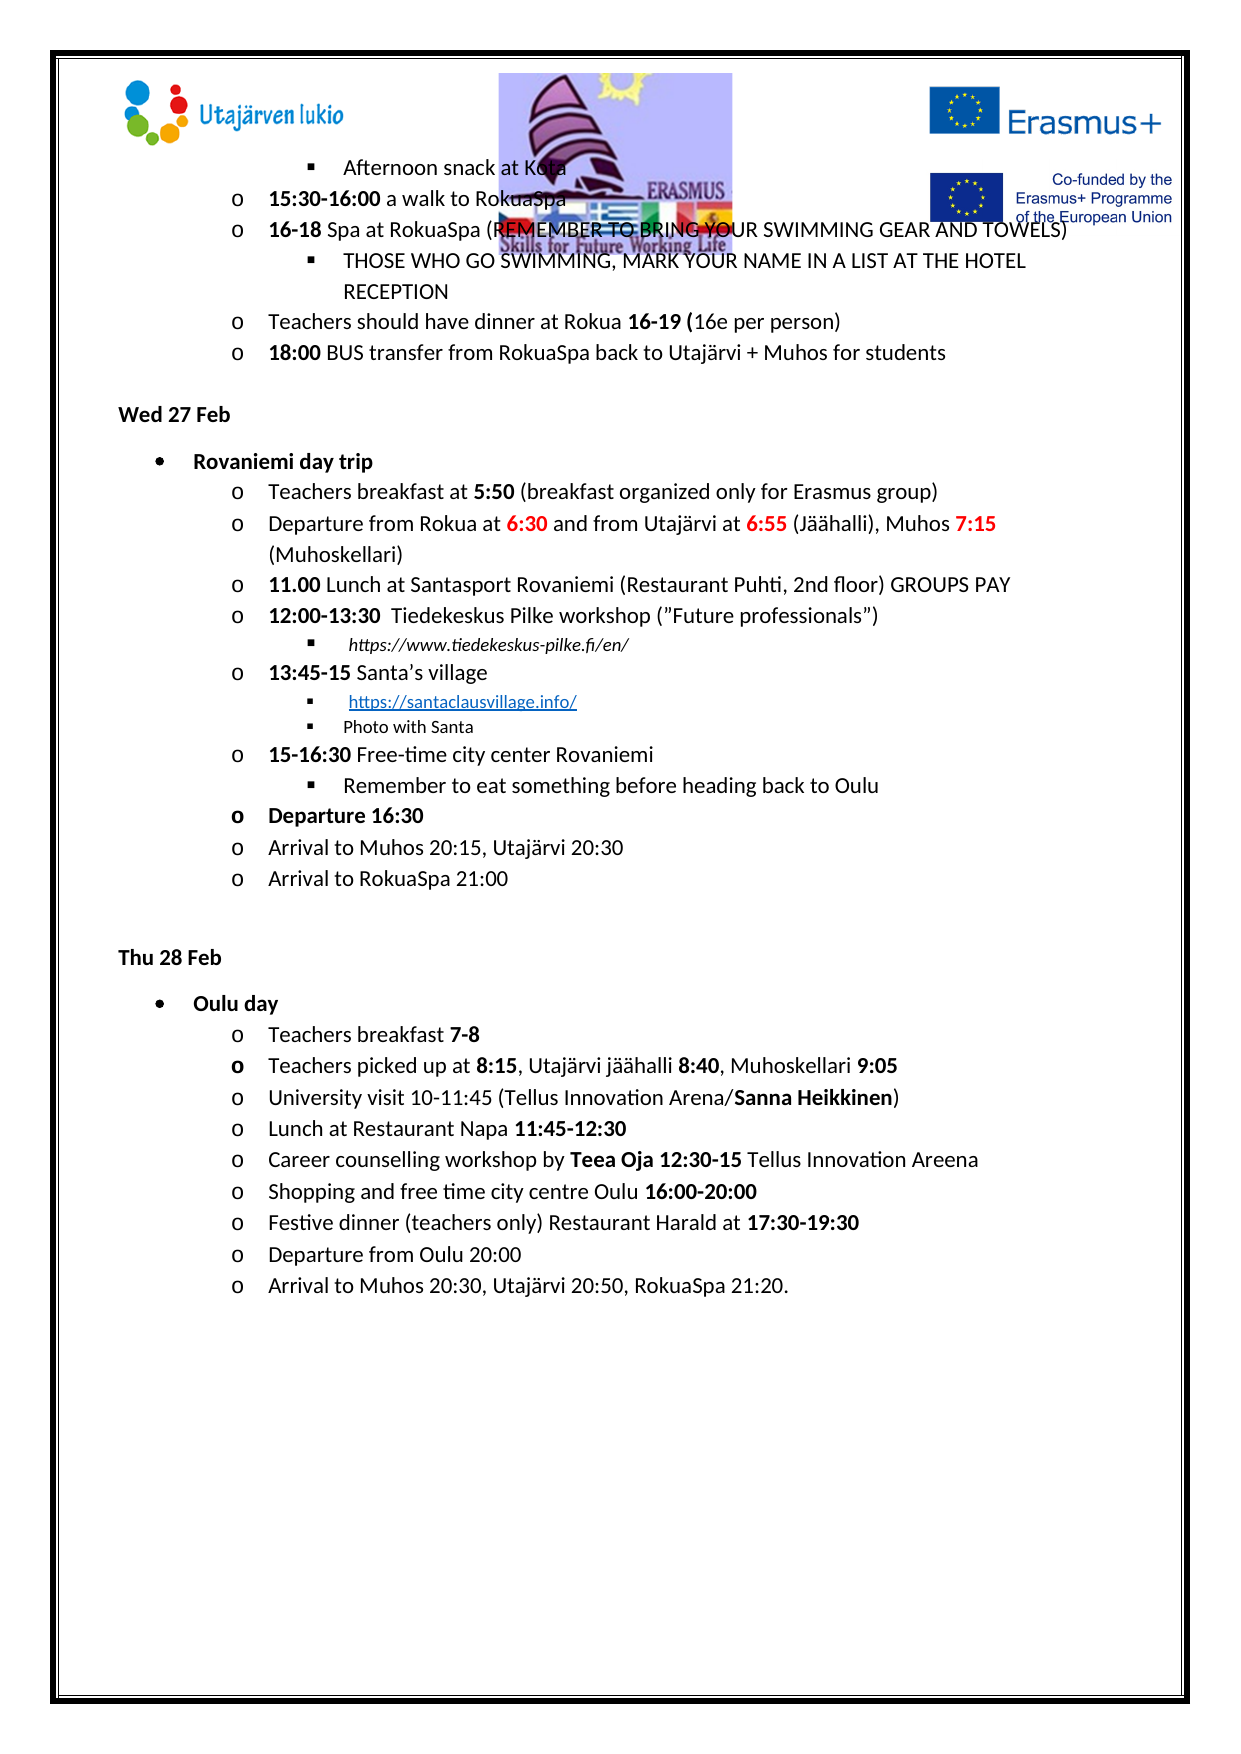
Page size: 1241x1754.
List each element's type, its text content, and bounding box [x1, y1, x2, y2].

list Teachers should have dinner at Rokua 16-19 (16e per person) [231, 307, 1122, 336]
list Teachers breakfast at 5:50 (breakfast organized only for Erasmus group) [231, 477, 1122, 506]
list Career counselling workshop by Teea Oja 12:30-15 Tellus Innovation Areena [231, 1146, 1122, 1175]
list 13:45-15 Santa’s village [231, 658, 1122, 688]
list Remember to eat something before heading back to Oulu [306, 771, 1122, 799]
list Teachers picked up at 8:15, Utajärvi jäähalli 8:40, Muhoskellari 9:05 [231, 1051, 1122, 1080]
list 12:00-13:30 Tiedekeskus Pilke workshop (”Future professionals”) [231, 602, 1122, 631]
list https://www.tiedekeskus-pilke.fi/en/ [306, 633, 1122, 656]
list Photo with Santa [306, 715, 1122, 738]
list Festive dinner (teachers only) Restaurant Harald at 17:30-19:30 [231, 1208, 1122, 1238]
list Arrival to Muhos 20:30, Utajärvi 20:50, RokuaSpa 21:20. [231, 1271, 1122, 1301]
list https://santaclausvillage.info/ [306, 690, 1122, 713]
list Departure from Oulu 20:00 [231, 1240, 1122, 1269]
list Departure 16:30 [231, 801, 1122, 831]
list Arrival to Muhos 20:15, Utajärvi 20:30 [231, 833, 1122, 862]
list Teachers breakfast 7-8 [231, 1020, 1122, 1049]
list Shopping and free time city centre Oulu 16:00-20:00 [231, 1177, 1122, 1206]
picture [916, 73, 1174, 147]
list 18:00 BUS transfer from RokuaSpa back to Utajärvi + Muhos for students [231, 338, 1122, 368]
list 11.00 Lunch at Santasport Rovaniemi (Restaurant Puhti, 2nd floor) GROUPS PAY [231, 570, 1122, 599]
list 15-16:30 Free-time city center Rovaniemi [231, 740, 1122, 769]
list Rovaniemi day trip [156, 447, 1122, 475]
picture [915, 159, 1181, 236]
list Departure from Rokua at 6:30 and from Utajärvi at 6:55 (Jäähalli), Muhos 7:15 (Muhoskellari) [231, 509, 1122, 568]
picture [498, 73, 733, 153]
list THOSE WHO GO SWIMMING, MARK YOUR NAME IN A LIST AT THE HOTEL RECEPTION [306, 247, 1122, 305]
list 16-18 Spa at RokuaSpa (REMEMBER TO BRING YOUR SWIMMING GEAR AND TOWELS) [231, 215, 1122, 244]
list Afternoon snack at Kota [306, 153, 1122, 181]
list Oulu day [156, 989, 1122, 1017]
text Wed 27 Feb [118, 400, 1122, 428]
list Lunch at Restaurant Napa 11:45-12:30 [231, 1114, 1122, 1143]
text Thu 28 Feb [118, 943, 1122, 971]
list University visit 10-11:45 (Tellus Innovation Arena/Sanna Heikkinen) [231, 1083, 1122, 1112]
picture [118, 73, 350, 154]
list Arrival to RokuaSpa 21:00 [231, 864, 1122, 893]
list 15:30-16:00 a walk to RokuaSpa [231, 184, 1122, 213]
